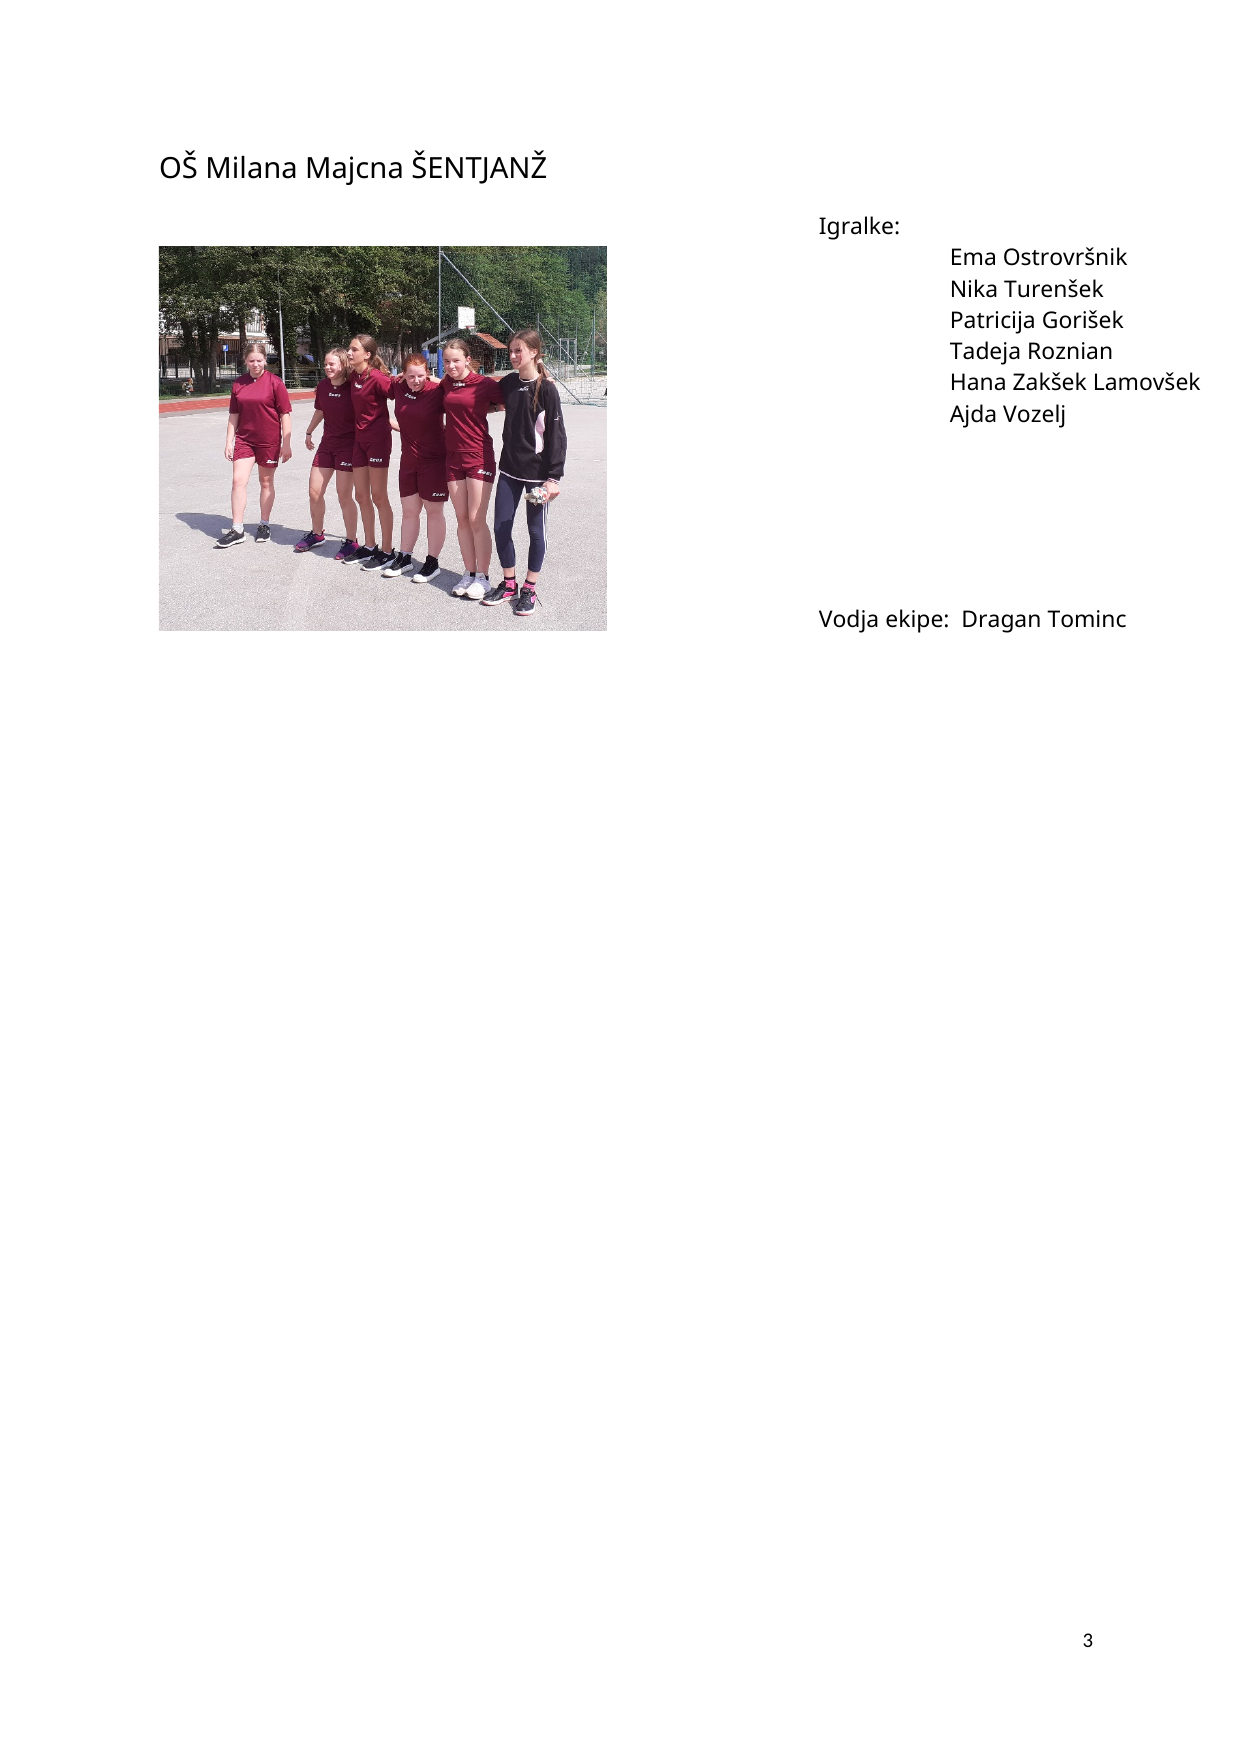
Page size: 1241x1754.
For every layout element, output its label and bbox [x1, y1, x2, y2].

table_header [808, 148, 1240, 1014]
table_header [148, 148, 807, 1014]
picture [158, 246, 607, 631]
